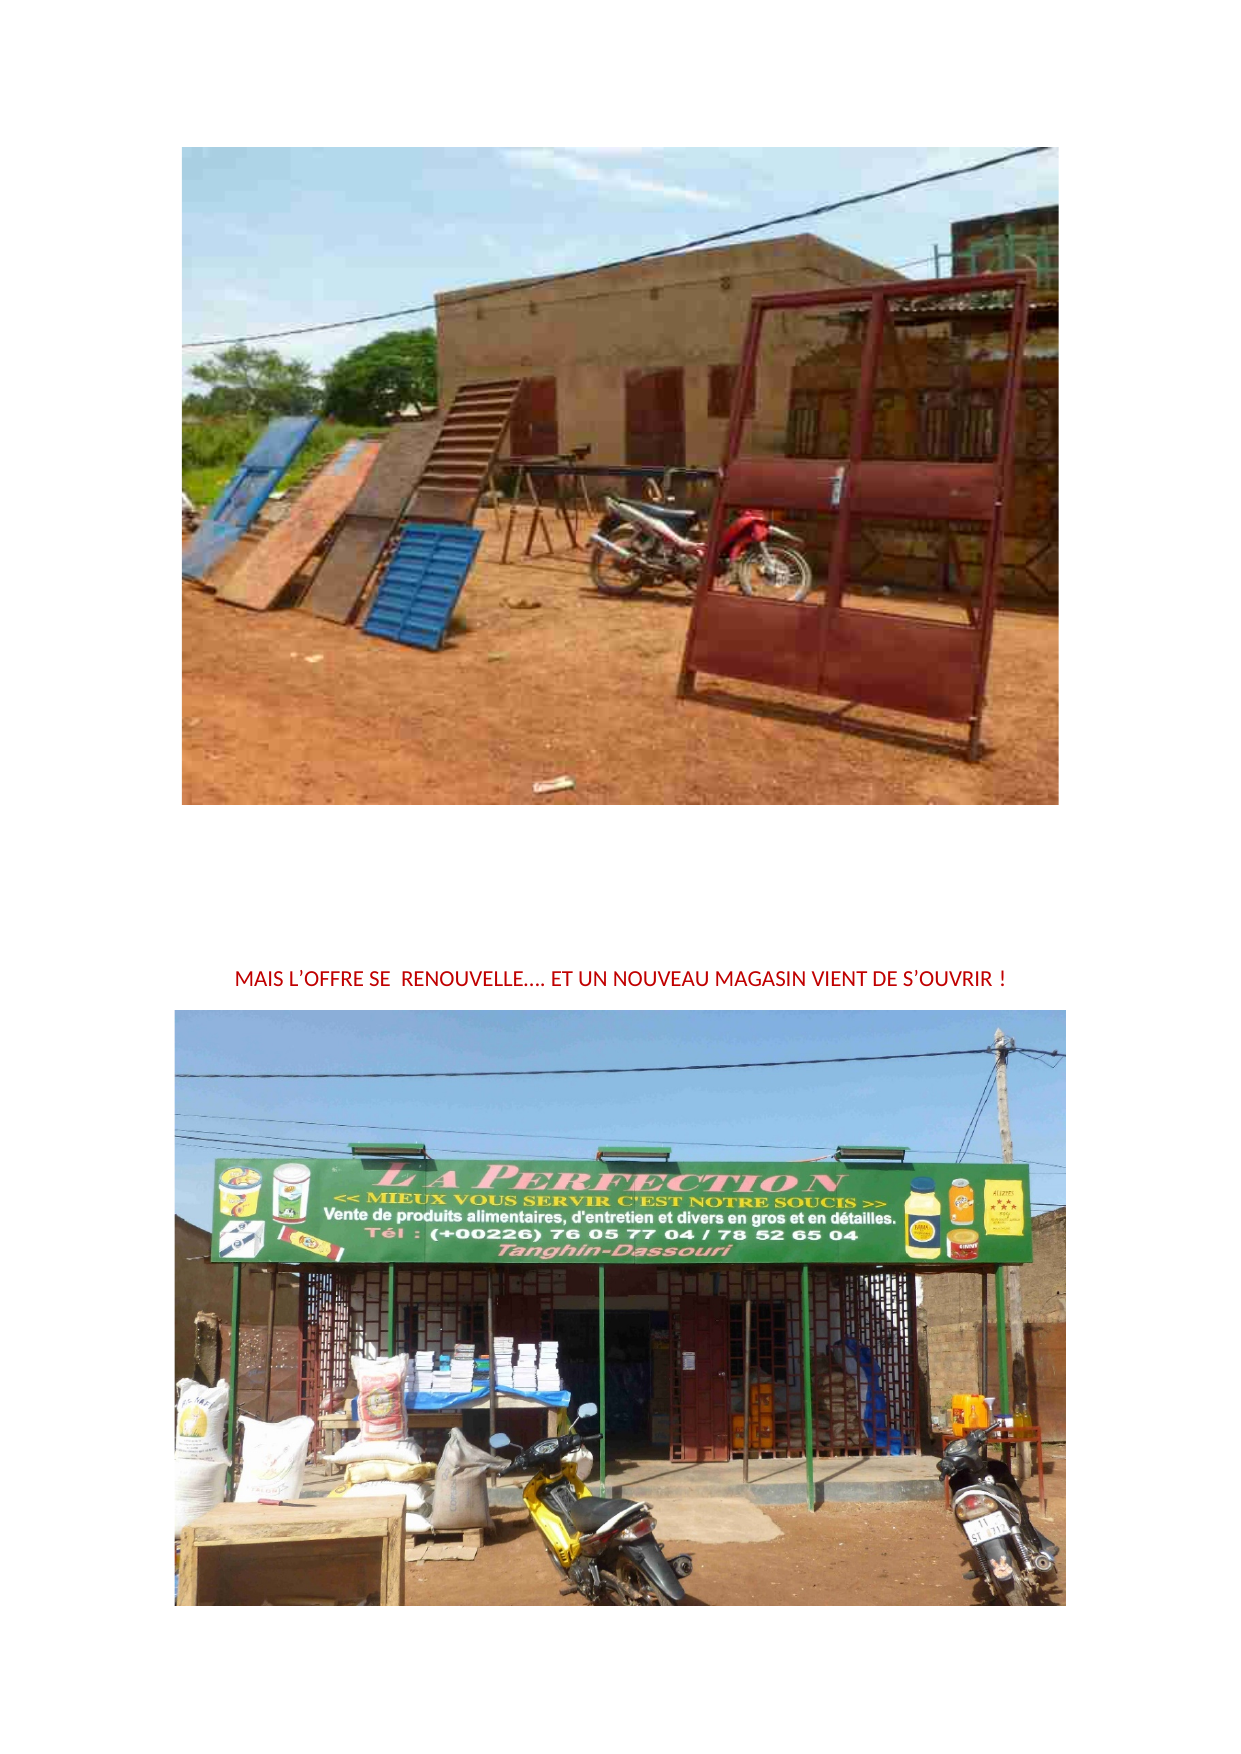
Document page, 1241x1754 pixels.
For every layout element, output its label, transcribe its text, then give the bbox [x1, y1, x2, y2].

picture [181, 147, 1059, 805]
picture [174, 1010, 1066, 1606]
text MAIS L’OFFRE SE RENOUVELLE…. ET UN NOUVEAU MAGASIN VIENT DE S’OUVRIR ! [148, 964, 1093, 992]
